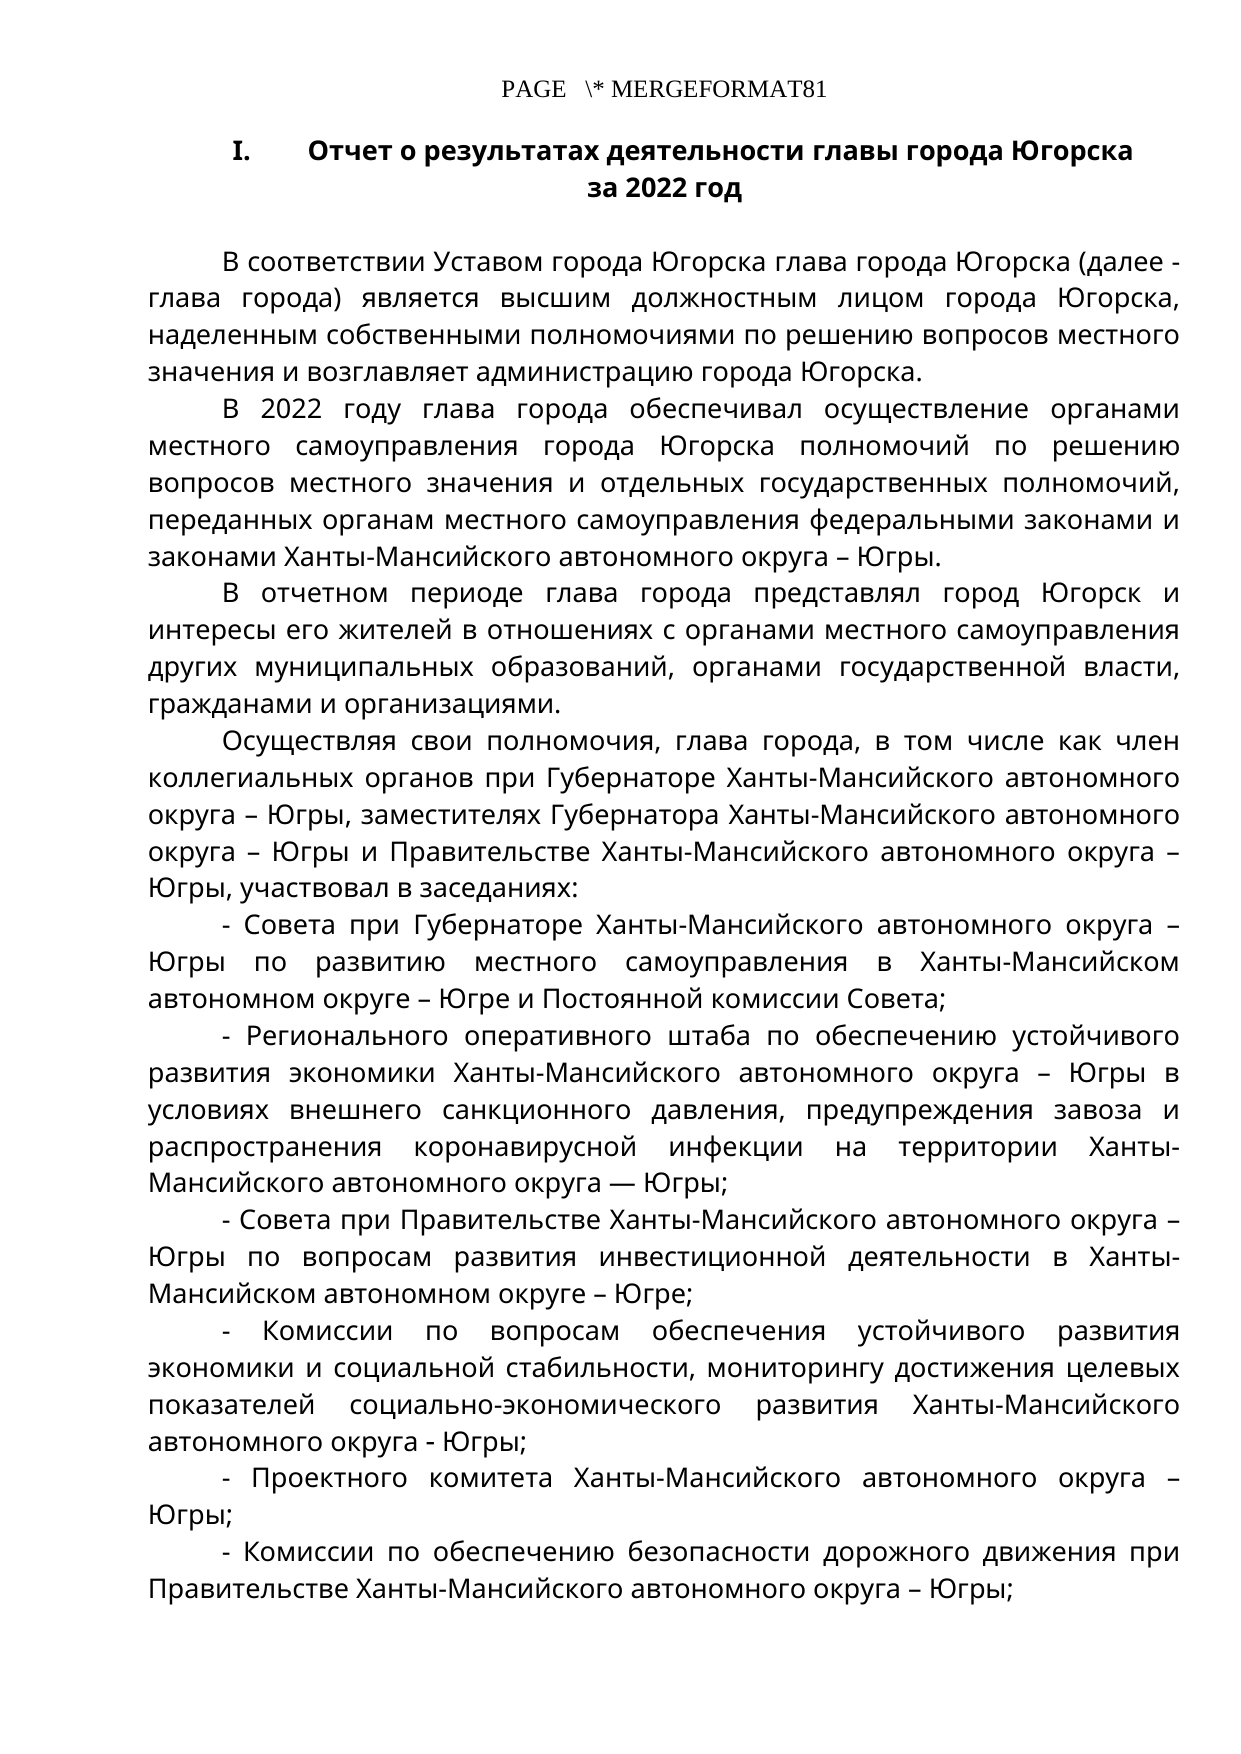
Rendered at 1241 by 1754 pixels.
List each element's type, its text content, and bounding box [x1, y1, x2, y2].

text - Комиссии по вопросам обеспечения устойчивого развития экономики и социальной стабильности, мониторингу достижения целевых показателей социально-экономического развития Ханты-Мансийского автономного округа Югры; [148, 1311, 1181, 1459]
text Осуществляя свои полномочия, глава города, в том числе как член коллегиальных органов при Губернаторе Ханты-Мансийского автономного округа – Югры, заместителях Губернатора Ханты-Мансийского автономного округа – Югры и Правительстве Ханты-Мансийского автономного округа – Югры, участвовал в заседаниях: [148, 721, 1181, 906]
text - Проектного комитета Ханты-Мансийского автономного округа – Югры; [148, 1459, 1181, 1533]
text - Комиссии по обеспечению безопасности дорожного движения при Правительстве Ханты-Мансийского автономного округа – Югры; [148, 1533, 1181, 1606]
text - Совета при Правительстве Ханты-Мансийского автономного округа – Югры по вопросам развития инвестиционной деятельности в Ханты-Мансийском автономном округе – Югре; [148, 1201, 1181, 1311]
text - Регионального оперативного штаба по обеспечению устойчивого развития экономики Ханты-Мансийского автономного округа – Югры в условиях внешнего санкционного давления, предупреждения завоза и распространения коронавирусной инфекции на территории Ханты-Мансийского автономного округа — Югры; [148, 1016, 1181, 1201]
list Отчет о результатах деятельности главы города Югорска [185, 131, 1181, 168]
text за 2022 год [148, 168, 1181, 205]
text В соответствии Уставом города Югорска глава города Югорска (далее - глава города) является высшим должностным лицом города Югорска, наделенным собственными полномочиями по решению вопросов местного значения и возглавляет администрацию города Югорска. [148, 242, 1181, 389]
text В отчетном периоде глава города представлял город Югорск и интересы его жителей в отношениях с органами местного самоуправления других муниципальных образований, органами государственной власти, гражданами и организациями. [148, 574, 1181, 721]
text - Совета при Губернаторе Ханты-Мансийского автономного округа – Югры по развитию местного самоуправления в Ханты-Мансийском автономном округе – Югре и Постоянной комиссии Совета; [148, 906, 1181, 1016]
text В 2022 году глава города обеспечивал осуществление органами местного самоуправления города Югорска полномочий по решению вопросов местного значения и отдельных государственных полномочий, переданных органам местного самоуправления федеральными законами и законами Ханты-Мансийского автономного округа – Югры. [148, 389, 1181, 574]
